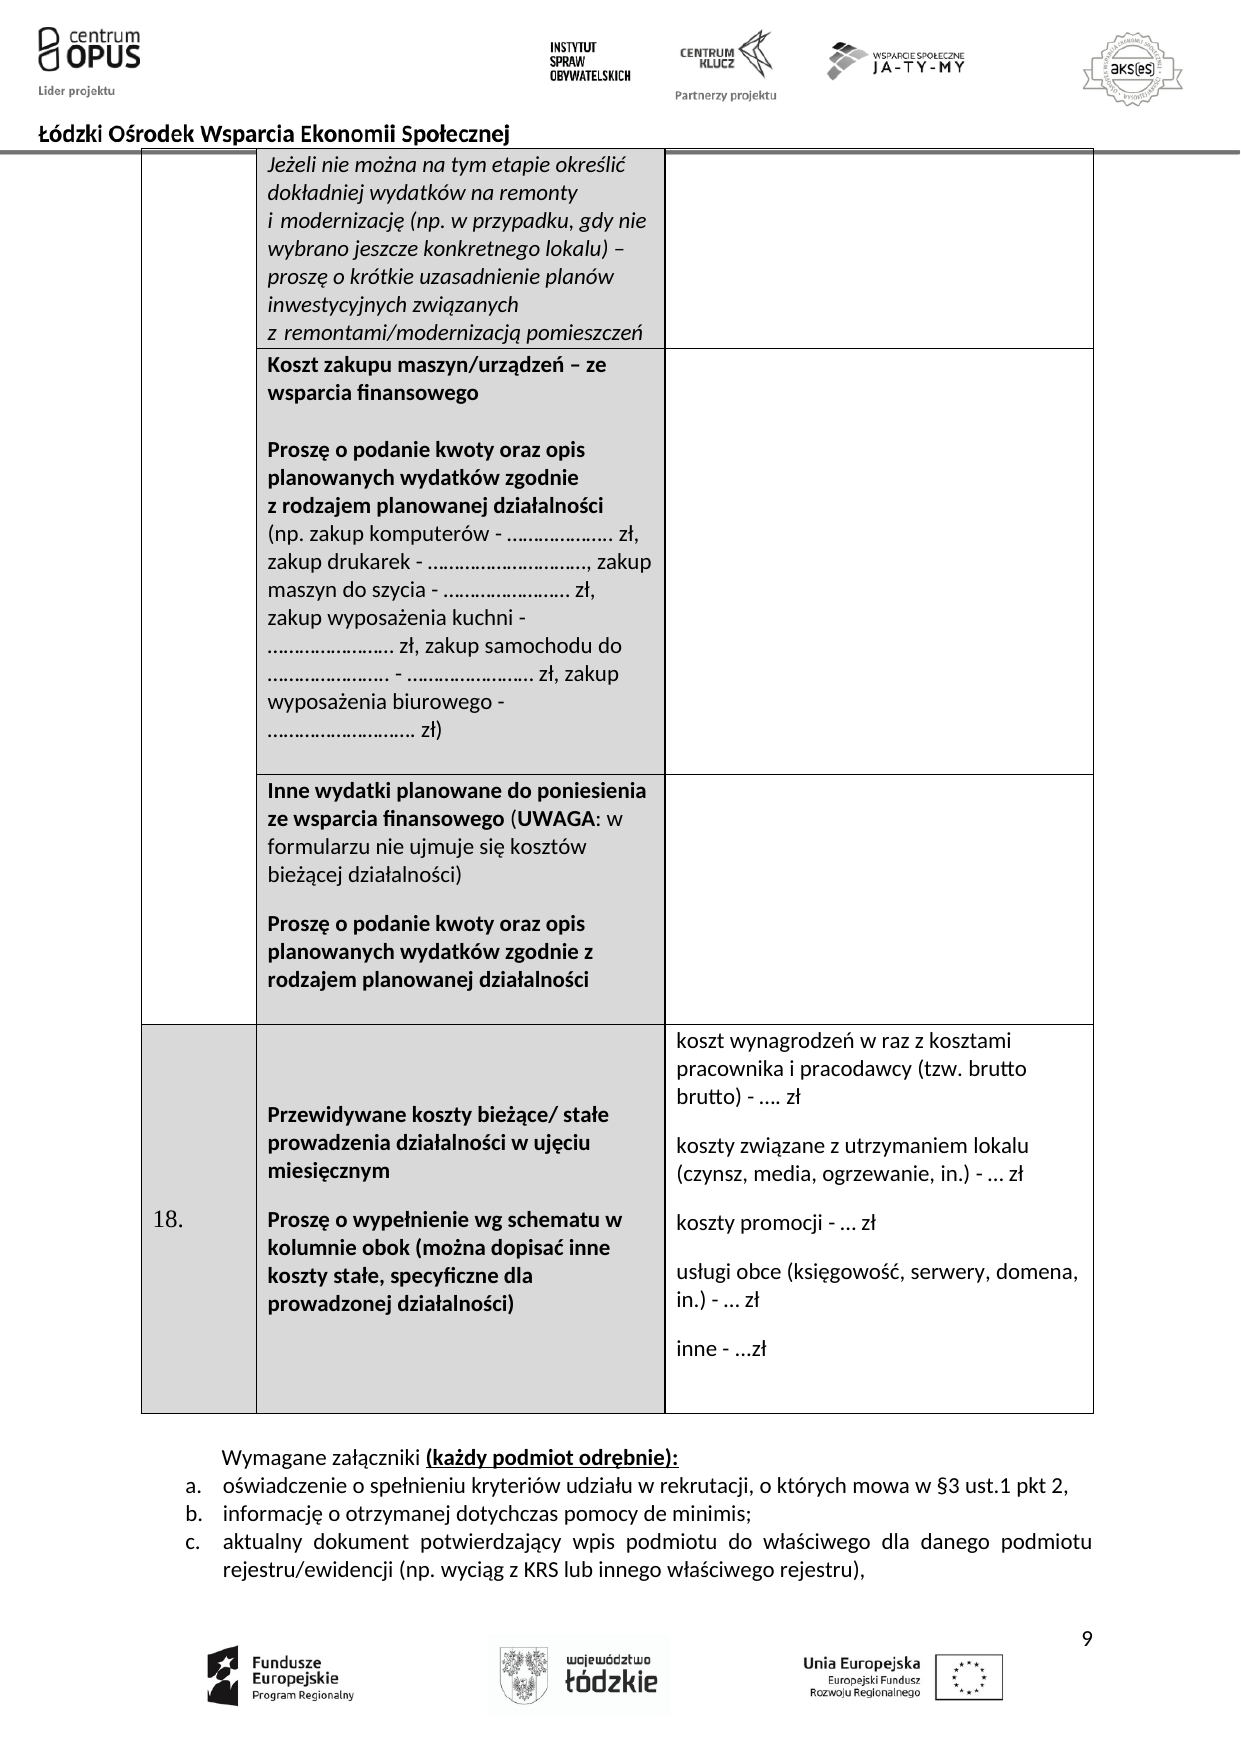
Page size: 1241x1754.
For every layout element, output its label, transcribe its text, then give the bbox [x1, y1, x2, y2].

table_cell [666, 149, 1093, 348]
text Wymagane załączniki (każdy podmiot odrębnie): [221, 1443, 1093, 1471]
list oświadczenie o spełnieniu kryteriów udziału w rekrutacji, o których mowa w §3 ust.1 pkt 2, [185, 1471, 1093, 1499]
table_cell Przewidywane koszty bieżące/ stałe prowadzenia działalności w ujęciu miesięcznym Proszę o wypełnienie wg schematu w kolumnie obok (można dopisać inne koszty stałe, specyficzne dla prowadzonej działalności) [257, 1025, 664, 1413]
table_cell [666, 775, 1093, 1024]
table_cell [666, 349, 1093, 774]
table_cell koszt wynagrodzeń w raz z kosztami pracownika i pracodawcy (tzw. brutto brutto) - …. zł koszty związane z utrzymaniem lokalu (czynsz, media, ogrzewanie, in.) - … zł koszty promocji - … zł usługi obce (księgowość, serwery, domena, in.) - … zł inne - ...zł [666, 1025, 1093, 1413]
picture [0, 0, 1241, 1754]
list informację o otrzymanej dotychczas pomocy de minimis; [185, 1499, 1093, 1527]
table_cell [257, 149, 664, 348]
table_cell Inne wydatki planowane do poniesienia ze wsparcia finansowego (UWAGA: w formularzu nie ujmuje się kosztów bieżącej działalności) Proszę o podanie kwoty oraz opis planowanych wydatków zgodnie z rodzajem planowanej działalności [257, 775, 664, 1024]
table_cell 18. [142, 1025, 256, 1413]
list aktualny dokument potwierdzający wpis podmiotu do właściwego dla danego podmiotu rejestru/ewidencji (np. wyciąg z KRS lub innego właściwego rejestru), [185, 1527, 1093, 1583]
table_cell Koszt zakupu maszyn/urządzeń – ze wsparcia finansowego Proszę o podanie kwoty oraz opis planowanych wydatków zgodnie z rodzajem planowanej działalności (np. zakup komputerów - ……………….. zł, zakup drukarek - …………………………, zakup maszyn do szycia - …………………… zł, zakup wyposażenia kuchni - …………………… zł, zakup samochodu do ………………….. - …………………… zł, zakup wyposażenia biurowego - ………………………. zł) [257, 349, 664, 774]
